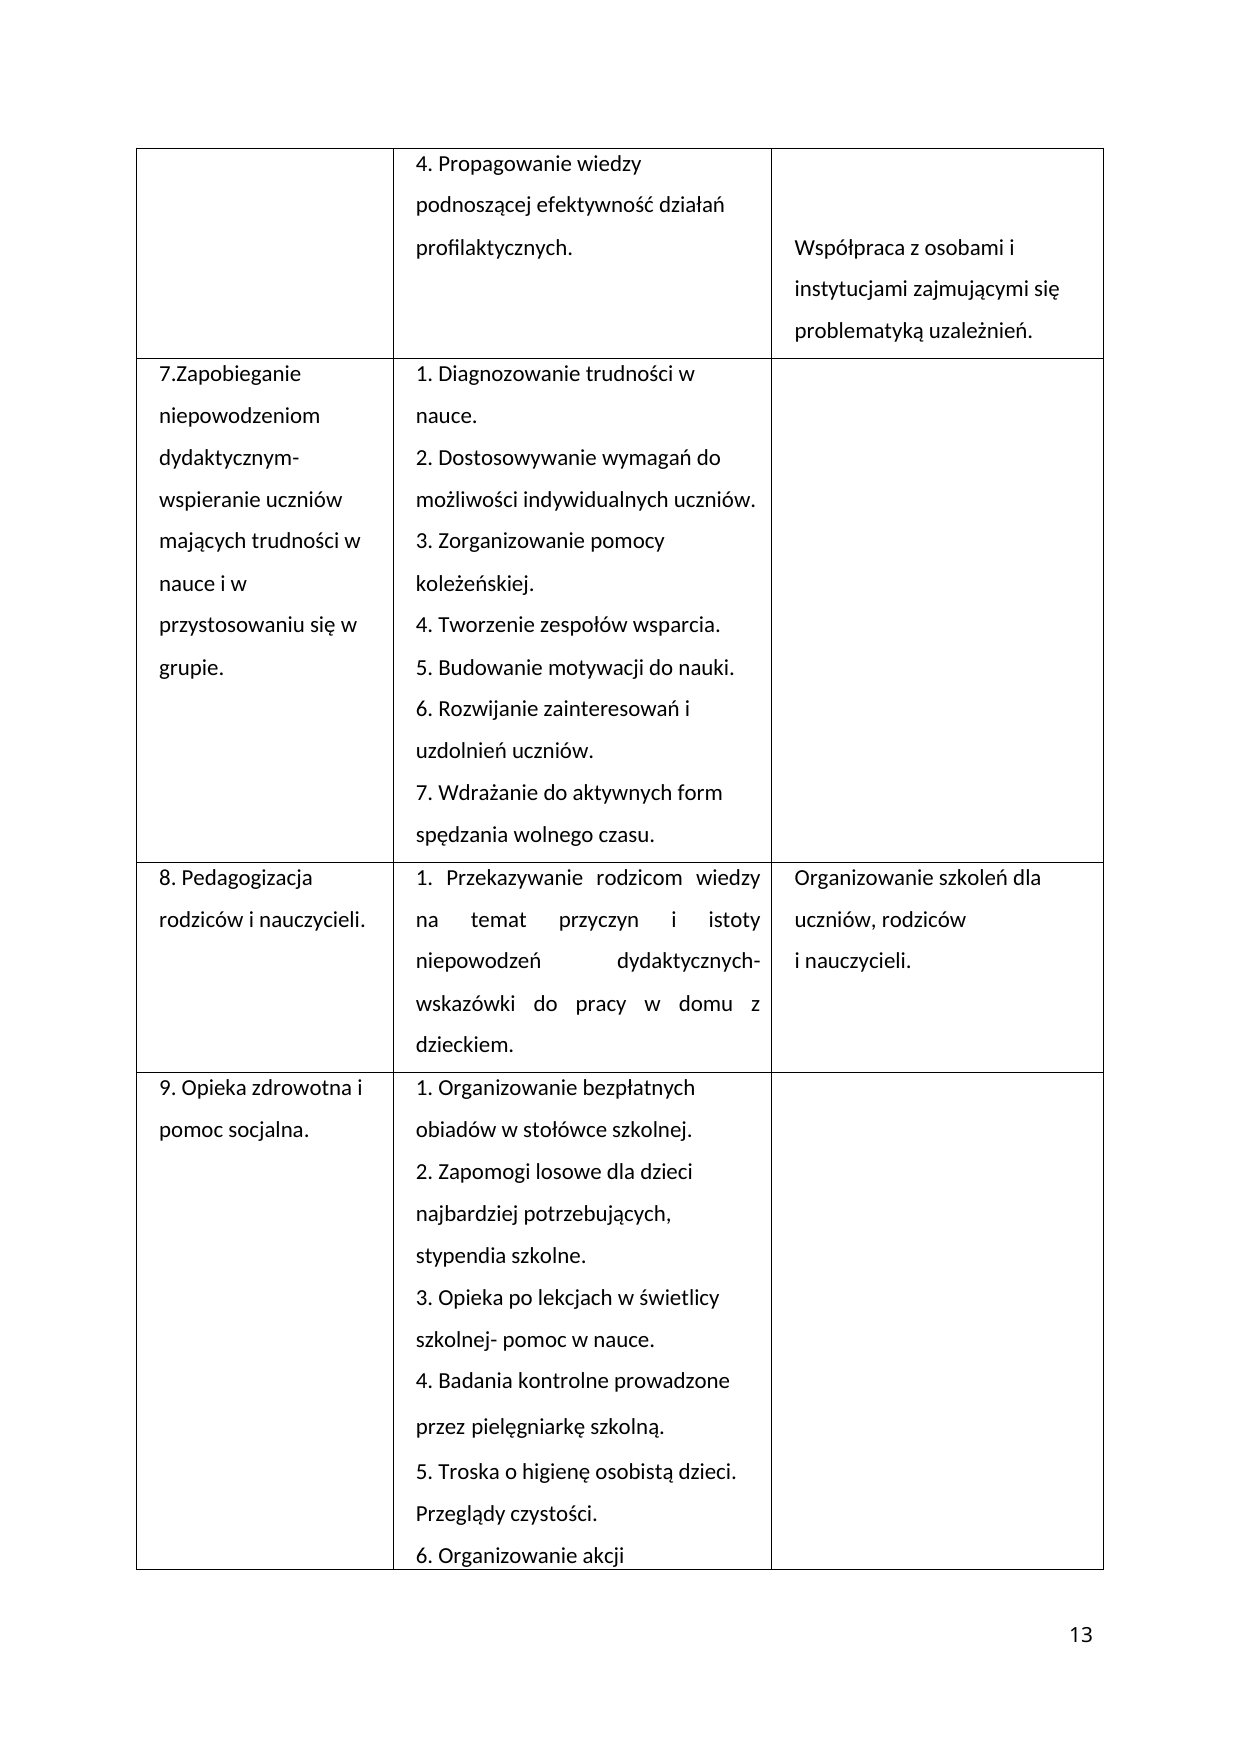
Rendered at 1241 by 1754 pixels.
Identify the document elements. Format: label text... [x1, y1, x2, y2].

table_cell 1. Diagnozowanie trudności w nauce. 2. Dostosowywanie wymagań do możliwości indywidualnych uczniów. 3. Zorganizowanie pomocy koleżeńskiej. 4. Tworzenie zespołów wsparcia. 5. Budowanie motywacji do nauki. 6. Rozwijanie zainteresowań i uzdolnień uczniów. 7. Wdrażanie do aktywnych form spędzania wolnego czasu. [394, 359, 771, 862]
table_cell 7.Zapobieganie niepowodzeniom dydaktycznym- wspieranie uczniów mających trudności w nauce i w przystosowaniu się w grupie. [137, 359, 393, 862]
table_cell 8. Pedagogizacja rodziców i nauczycieli. [137, 863, 393, 1072]
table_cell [137, 1073, 393, 1569]
table_cell [772, 1073, 1103, 1569]
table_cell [394, 149, 771, 358]
table_cell Organizowanie szkoleń dla uczniów, rodziców i nauczycieli. [772, 863, 1103, 1072]
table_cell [137, 149, 393, 358]
table_cell 1. Przekazywanie rodzicom wiedzy na temat przyczyn i istoty niepowodzeń dydaktycznych- wskazówki do pracy w domu z dzieckiem. [394, 863, 771, 1072]
table_cell [772, 359, 1103, 862]
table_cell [394, 1073, 771, 1569]
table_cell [772, 149, 1103, 358]
